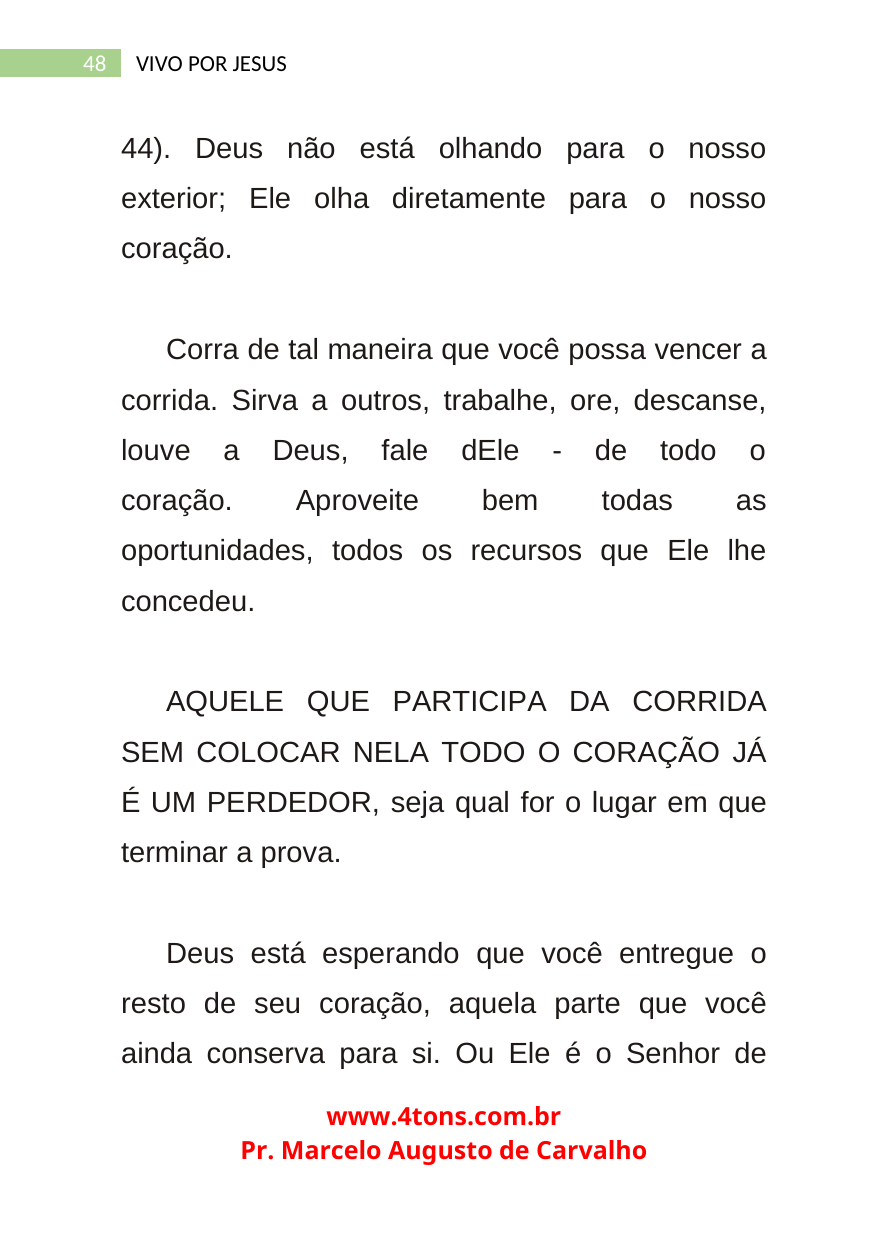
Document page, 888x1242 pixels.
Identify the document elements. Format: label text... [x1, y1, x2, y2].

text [121, 936, 767, 1070]
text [121, 131, 767, 265]
text AQUELE QUE PARTICIPA DA CORRIDA SEM COLOCAR NELA TODO O CORAÇÃO JÁ É UM PERDEDOR, seja qual for o lugar em que terminar a prova. [121, 684, 767, 869]
text Corra de tal maneira que você possa vencer a corrida. Sirva a outros, trabalhe, ore, descanse, louve a Deus, fale dEle - de todo o coração. Aproveite bem todas as oportunidades, todos os recursos que Ele lhe concedeu. [121, 332, 767, 617]
